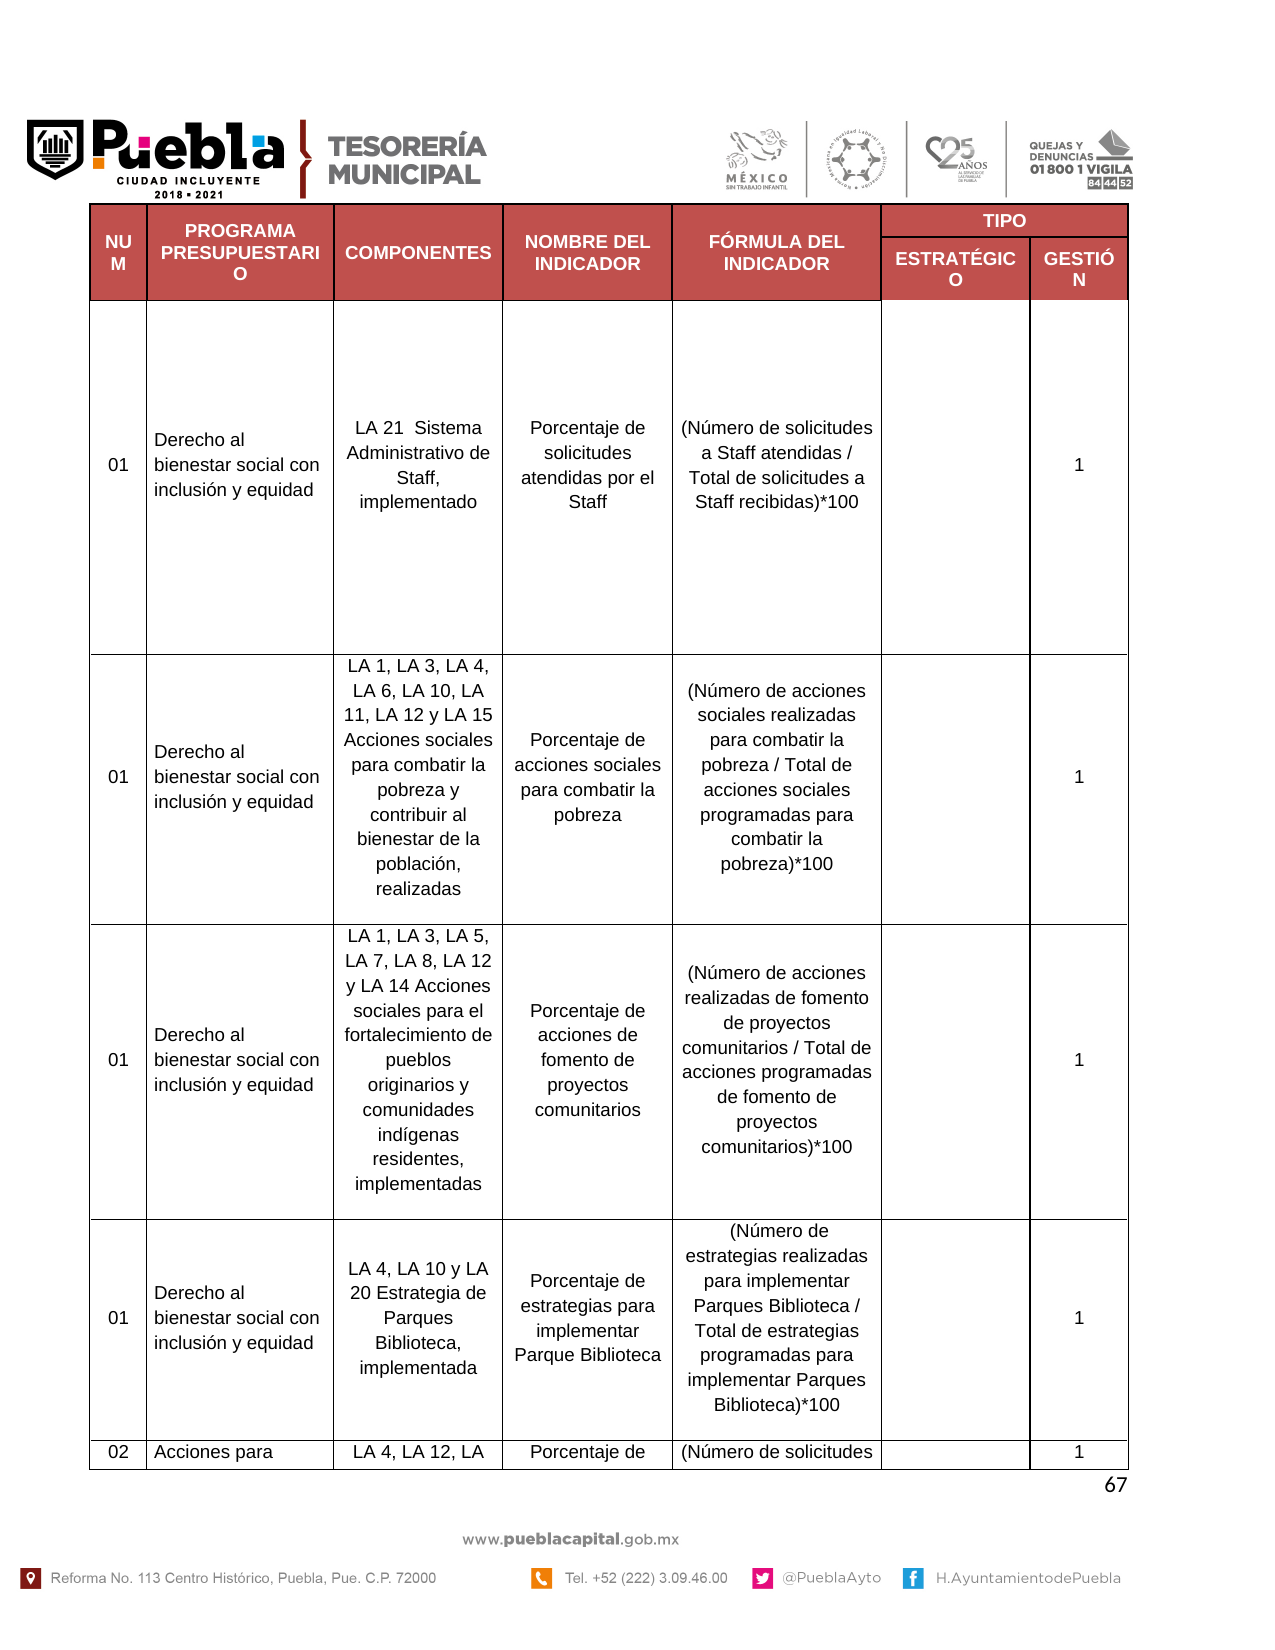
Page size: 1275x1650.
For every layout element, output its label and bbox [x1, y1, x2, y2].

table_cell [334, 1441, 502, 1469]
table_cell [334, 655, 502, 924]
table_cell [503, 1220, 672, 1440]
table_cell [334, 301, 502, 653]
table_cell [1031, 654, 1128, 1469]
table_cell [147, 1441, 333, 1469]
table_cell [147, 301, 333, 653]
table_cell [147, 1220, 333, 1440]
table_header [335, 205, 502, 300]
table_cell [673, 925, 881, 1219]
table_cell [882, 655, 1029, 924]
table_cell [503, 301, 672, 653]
picture [0, 31, 1220, 221]
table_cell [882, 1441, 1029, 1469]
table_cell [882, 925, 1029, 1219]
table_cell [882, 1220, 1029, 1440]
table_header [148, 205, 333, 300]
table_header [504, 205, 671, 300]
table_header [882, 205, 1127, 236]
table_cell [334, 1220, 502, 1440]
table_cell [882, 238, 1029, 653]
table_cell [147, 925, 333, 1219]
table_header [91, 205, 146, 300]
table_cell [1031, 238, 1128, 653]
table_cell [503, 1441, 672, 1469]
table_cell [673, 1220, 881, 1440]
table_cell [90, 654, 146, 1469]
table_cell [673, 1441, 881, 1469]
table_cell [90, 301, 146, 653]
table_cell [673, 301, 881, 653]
picture [0, 1527, 1209, 1650]
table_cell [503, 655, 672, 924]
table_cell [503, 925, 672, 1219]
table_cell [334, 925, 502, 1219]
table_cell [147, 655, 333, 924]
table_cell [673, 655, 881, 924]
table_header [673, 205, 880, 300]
